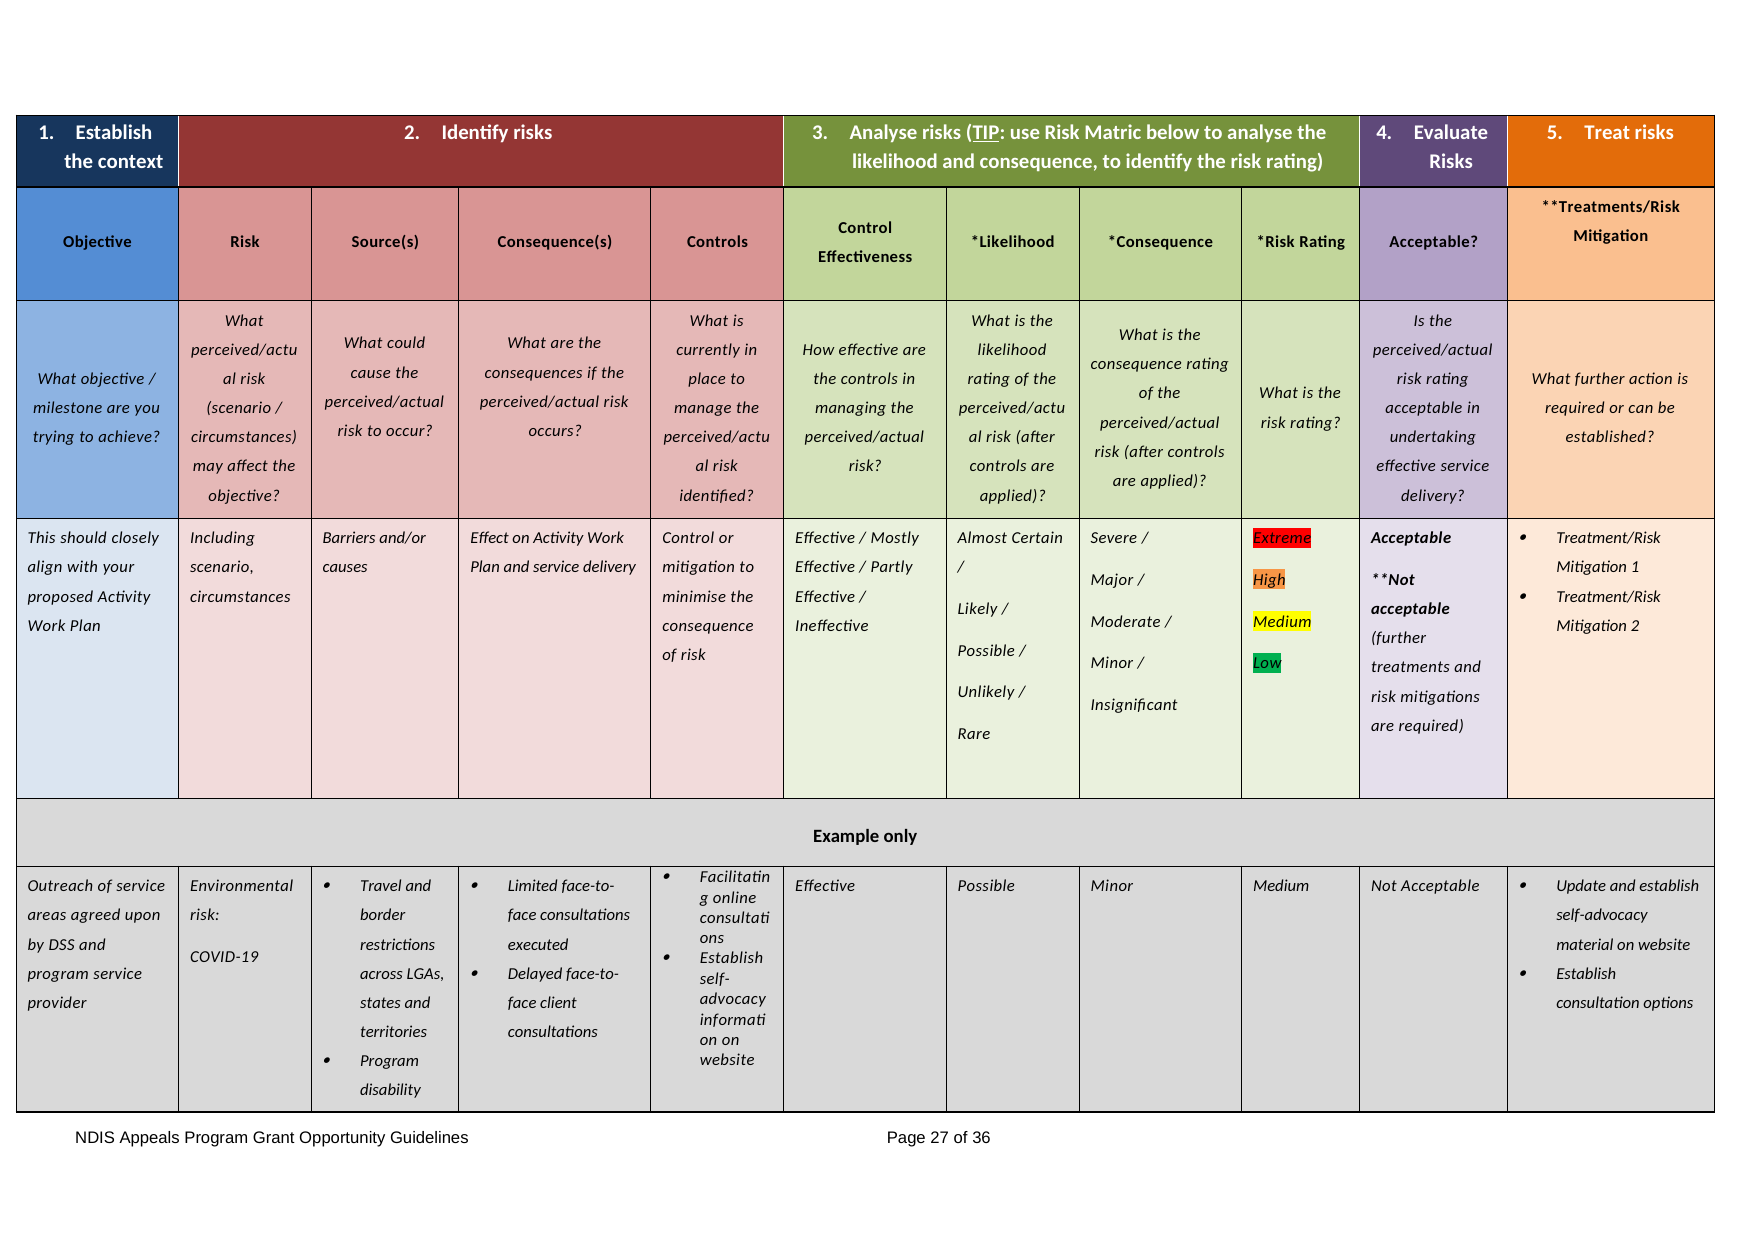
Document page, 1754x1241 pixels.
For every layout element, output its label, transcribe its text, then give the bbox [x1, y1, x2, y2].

table_cell Barriers and/or causes [312, 519, 458, 798]
table_cell Effect on Activity Work Plan and service delivery [459, 519, 650, 798]
table_cell Minor [1080, 867, 1241, 1111]
table_cell Effective / Mostly Effective / Partly Effective / Ineffective [784, 519, 946, 798]
table_cell Environmental risk: COVID-19 [179, 867, 311, 1111]
table_cell Treatment/Risk Mitigation 1 Treatment/Risk Mitigation 2 [1508, 519, 1714, 798]
table_cell Almost Certain / Likely / Possible / Unlikely / Rare [947, 519, 1079, 798]
table_cell Update and establish self-advocacy material on website Establish consultation options [1508, 867, 1714, 1111]
table_cell *Risk Rating [1242, 188, 1359, 300]
table_header Establish the context [17, 116, 178, 186]
table_cell Acceptable **Not acceptable (further treatments and risk mitigations are required) [1360, 519, 1507, 798]
table_header Analyse risks (TIP: use Risk Matric below to analyse the likelihood and consequence, to identify the risk rating) [784, 116, 1359, 186]
table_cell Extreme High Medium Low [1242, 519, 1359, 798]
table_cell Risk [179, 188, 311, 300]
table_header Evaluate Risks [1360, 116, 1507, 186]
table_cell What perceived/actual risk (scenario / circumstances) may affect the objective? [179, 301, 311, 518]
table_cell Effective [784, 867, 946, 1111]
table_cell Consequence(s) [459, 188, 650, 300]
table_cell What is the likelihood rating of the perceived/actual risk (after controls are applied)? [947, 301, 1079, 518]
table_cell What is the risk rating? [1242, 301, 1359, 518]
table_cell What could cause the perceived/actual risk to occur? [312, 301, 458, 518]
table_cell Objective [17, 188, 178, 300]
table_cell How effective are the controls in managing the perceived/actual risk? [784, 301, 946, 518]
table_header Treat risks [1508, 116, 1714, 186]
table_cell Is the perceived/actual risk rating acceptable in undertaking effective service delivery? [1360, 301, 1507, 518]
table_cell *Consequence [1080, 188, 1241, 300]
table_cell Outreach of service areas agreed upon by DSS and program service provider [17, 867, 178, 1111]
table_cell Severe / Major / Moderate / Minor / Insignificant [1080, 519, 1241, 798]
table_cell Controls [651, 188, 783, 300]
table_cell Not Acceptable [1360, 867, 1507, 1111]
table_cell What objective / milestone are you trying to achieve? [17, 301, 178, 518]
table_cell Control Effectiveness [784, 188, 946, 300]
table_cell What further action is required or can be established? [1508, 301, 1714, 518]
table_cell Medium [1242, 867, 1359, 1111]
table_cell Including scenario, circumstances [179, 519, 311, 798]
table_cell Limited face-to-face consultations executed Delayed face-to-face client consultations [459, 867, 650, 1111]
table_cell What are the consequences if the perceived/actual risk occurs? [459, 301, 650, 518]
table_cell This should closely align with your proposed Activity Work Plan [17, 519, 178, 798]
table_header Identify risks [179, 116, 783, 186]
table_cell **Treatments/Risk Mitigation [1508, 188, 1714, 300]
table_cell Source(s) [312, 188, 458, 300]
table_cell What is currently in place to manage the perceived/actual risk identified? [651, 301, 783, 518]
table_cell *Likelihood [947, 188, 1079, 300]
table_cell Facilitating online consultations Establish self-advocacy information on website [651, 867, 783, 1111]
table_cell Example only [17, 799, 1714, 866]
table_cell What is the consequence rating of the perceived/actual risk (after controls are applied)? [1080, 301, 1241, 518]
table_cell Acceptable? [1360, 188, 1507, 300]
table_cell Control or mitigation to minimise the consequence of risk [651, 519, 783, 798]
table_cell Possible [947, 867, 1079, 1111]
